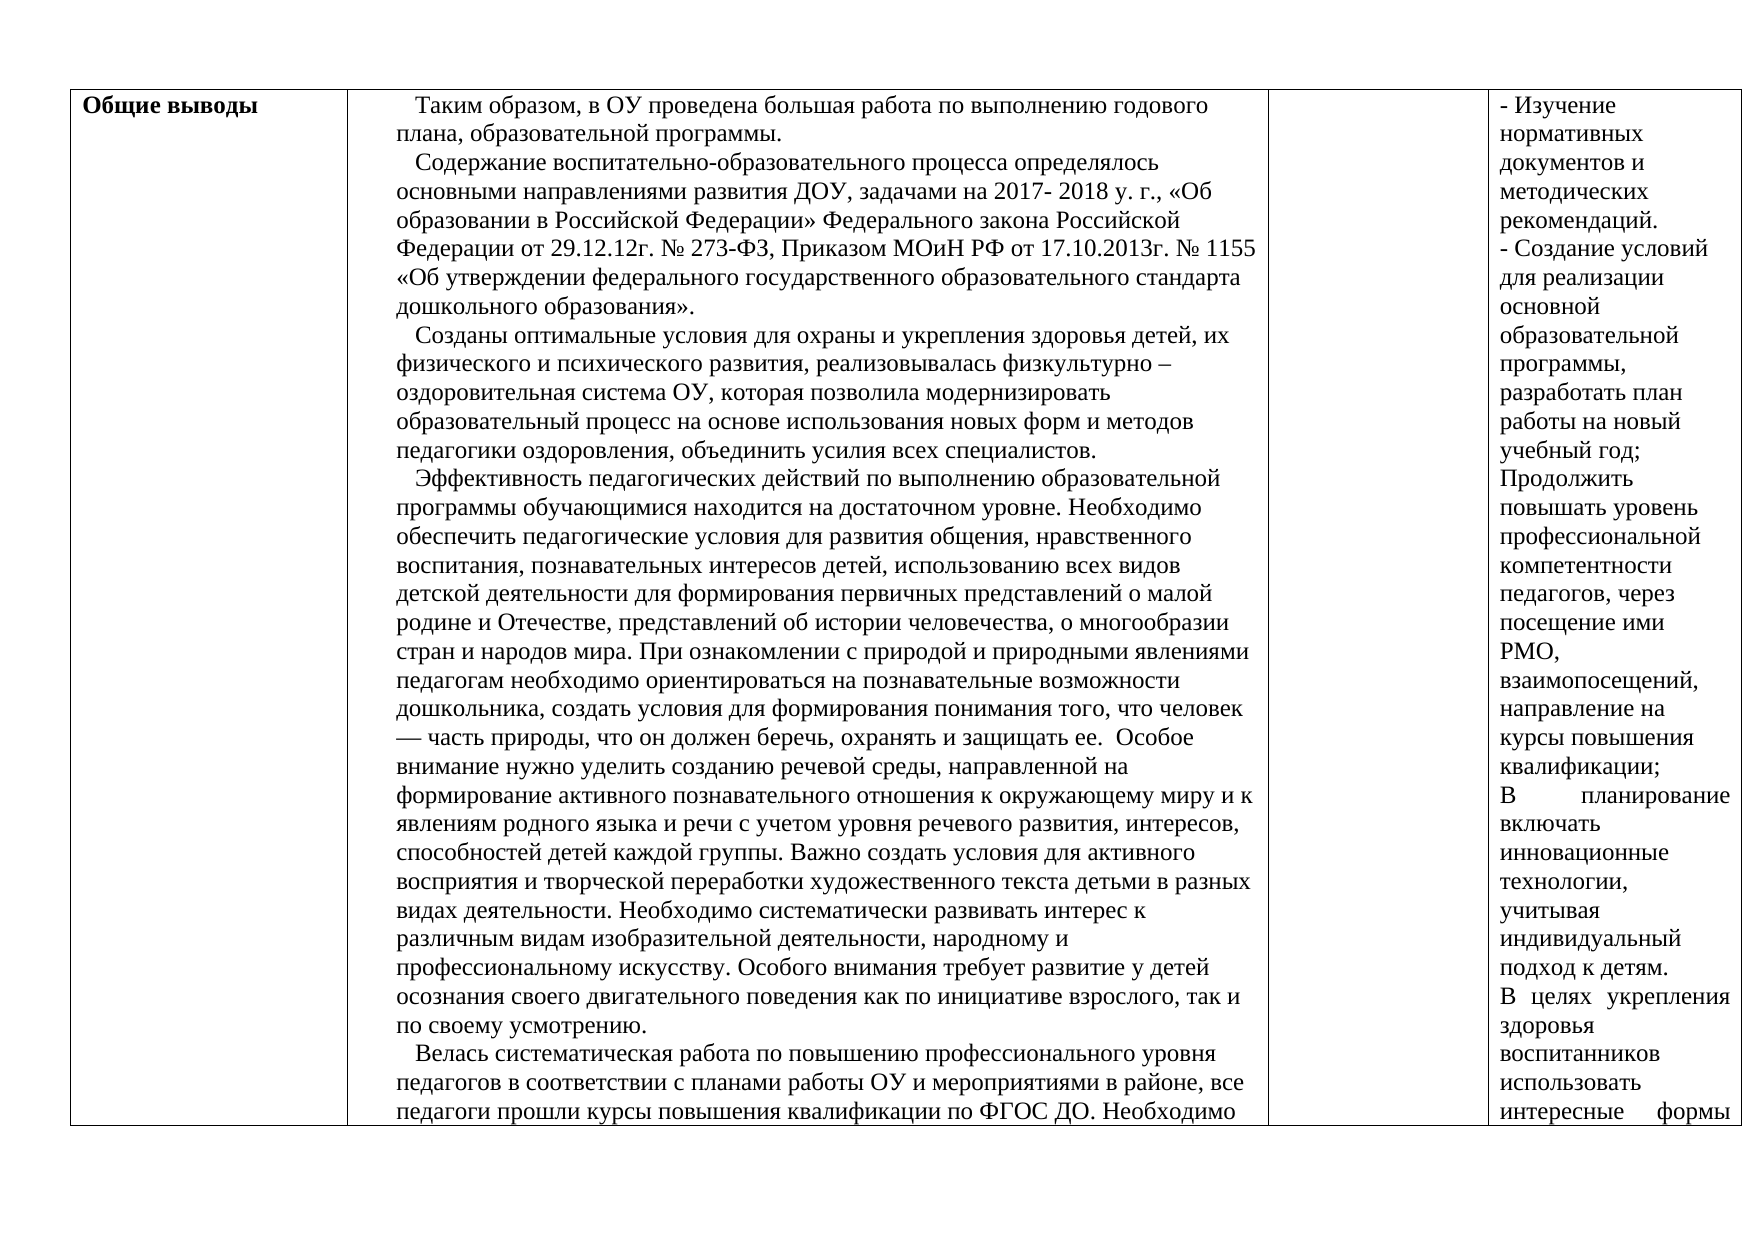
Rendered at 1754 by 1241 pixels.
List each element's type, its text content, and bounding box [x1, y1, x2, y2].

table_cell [1489, 90, 1741, 1125]
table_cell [348, 90, 1268, 1125]
table_cell Общие выводы [71, 90, 347, 1125]
table_cell [1269, 90, 1488, 1125]
